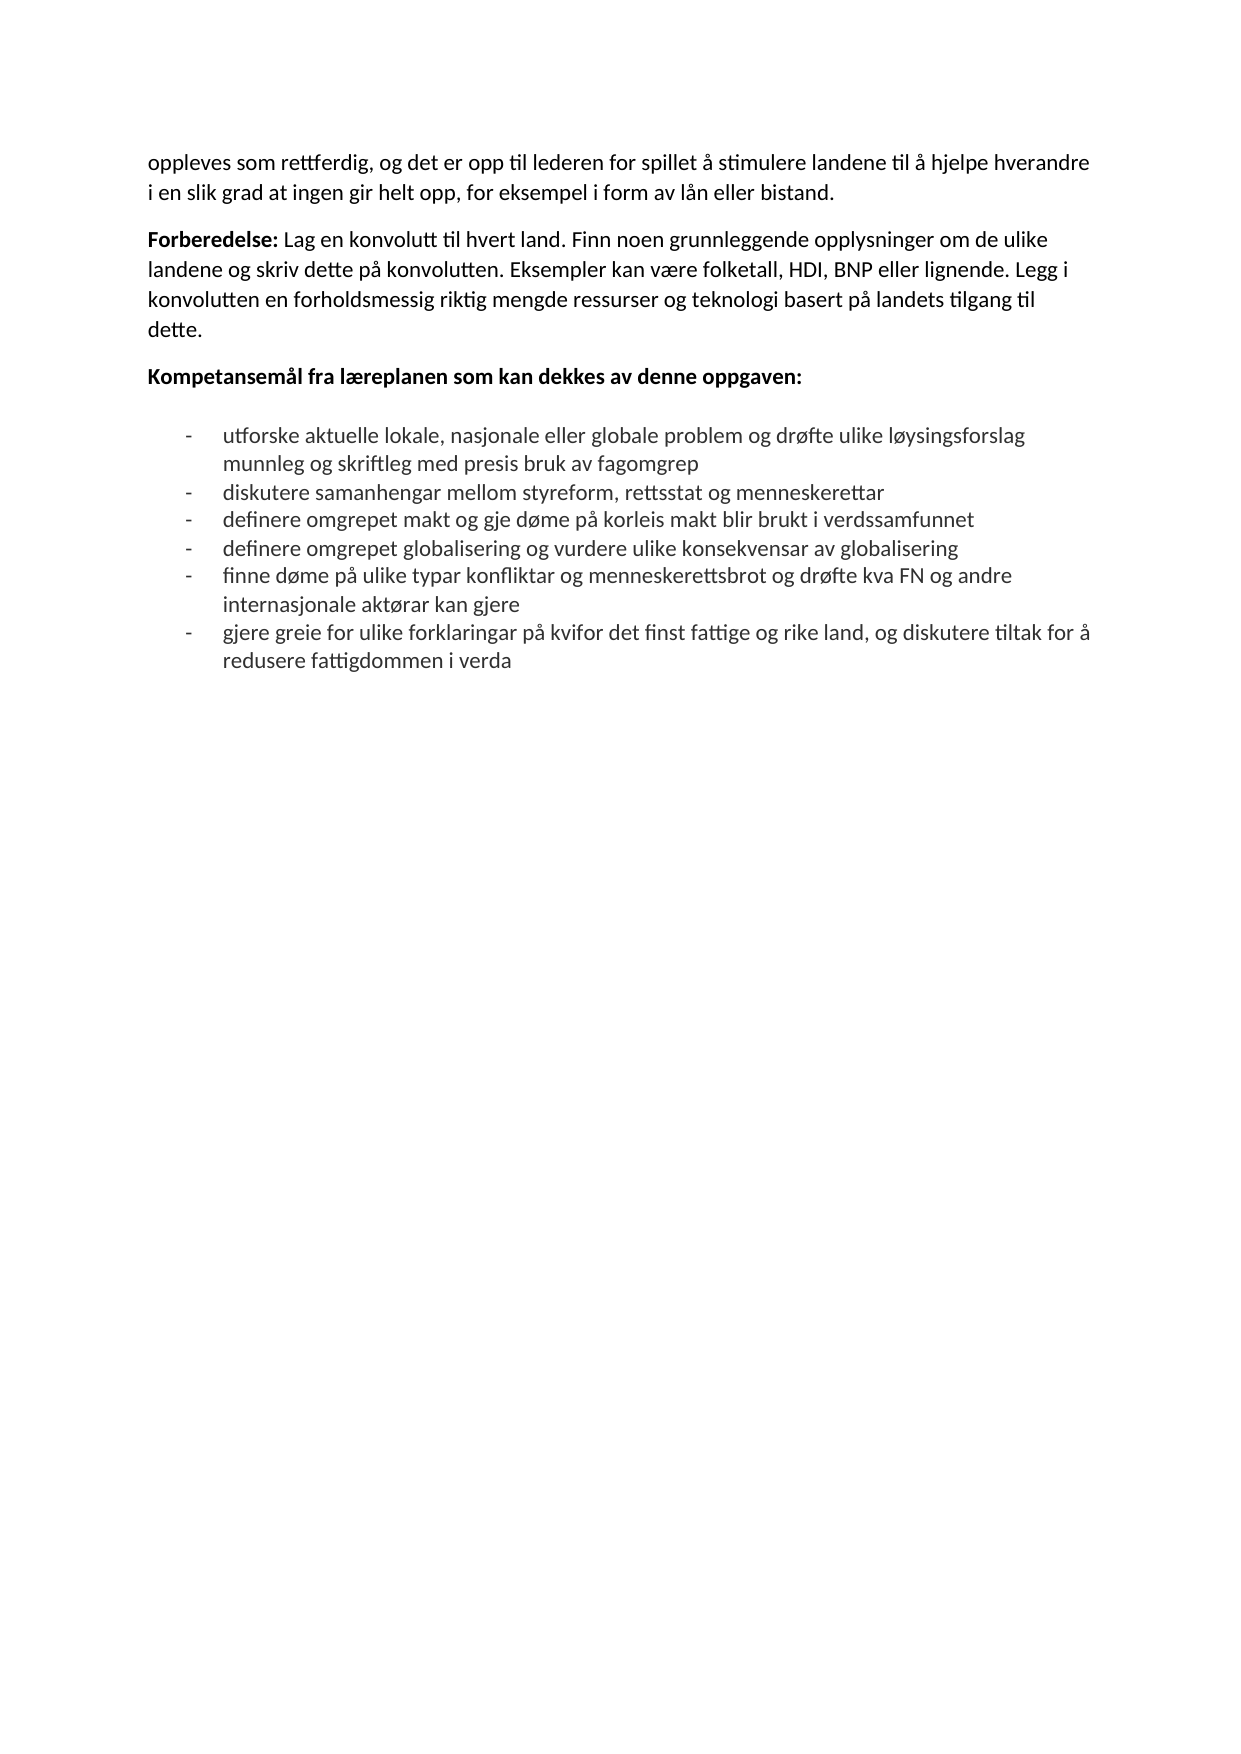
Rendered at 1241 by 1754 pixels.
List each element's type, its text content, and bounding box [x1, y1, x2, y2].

list diskutere samanhengar mellom styreform, rettsstat og menneskerettar [185, 478, 1093, 506]
text Forberedelse: Lag en konvolutt til hvert land. Finn noen grunnleggende opplysninger om de ulike landene og skriv dette på konvolutten. Eksempler kan være folketall, HDI, BNP eller lignende. Legg i konvolutten en forholdsmessig riktig mengde ressurser og teknologi basert på landets tilgang til dette. [148, 225, 1093, 343]
list gjere greie for ulike forklaringar på kvifor det finst fattige og rike land, og diskutere tiltak for å redusere fattigdommen i verda [185, 618, 1093, 674]
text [148, 148, 1093, 206]
list utforske aktuelle lokale, nasjonale eller globale problem og drøfte ulike løysingsforslag munnleg og skriftleg med presis bruk av fagomgrep [185, 422, 1093, 478]
text Kompetansemål fra læreplanen som kan dekkes av denne oppgaven: [148, 362, 1093, 390]
list finne døme på ulike typar konfliktar og menneskerettsbrot og drøfte kva FN og andre internasjonale aktørar kan gjere [185, 562, 1093, 618]
list definere omgrepet globalisering og vurdere ulike konsekvensar av globalisering [185, 534, 1093, 562]
list definere omgrepet makt og gje døme på korleis makt blir brukt i verdssamfunnet [185, 506, 1093, 534]
